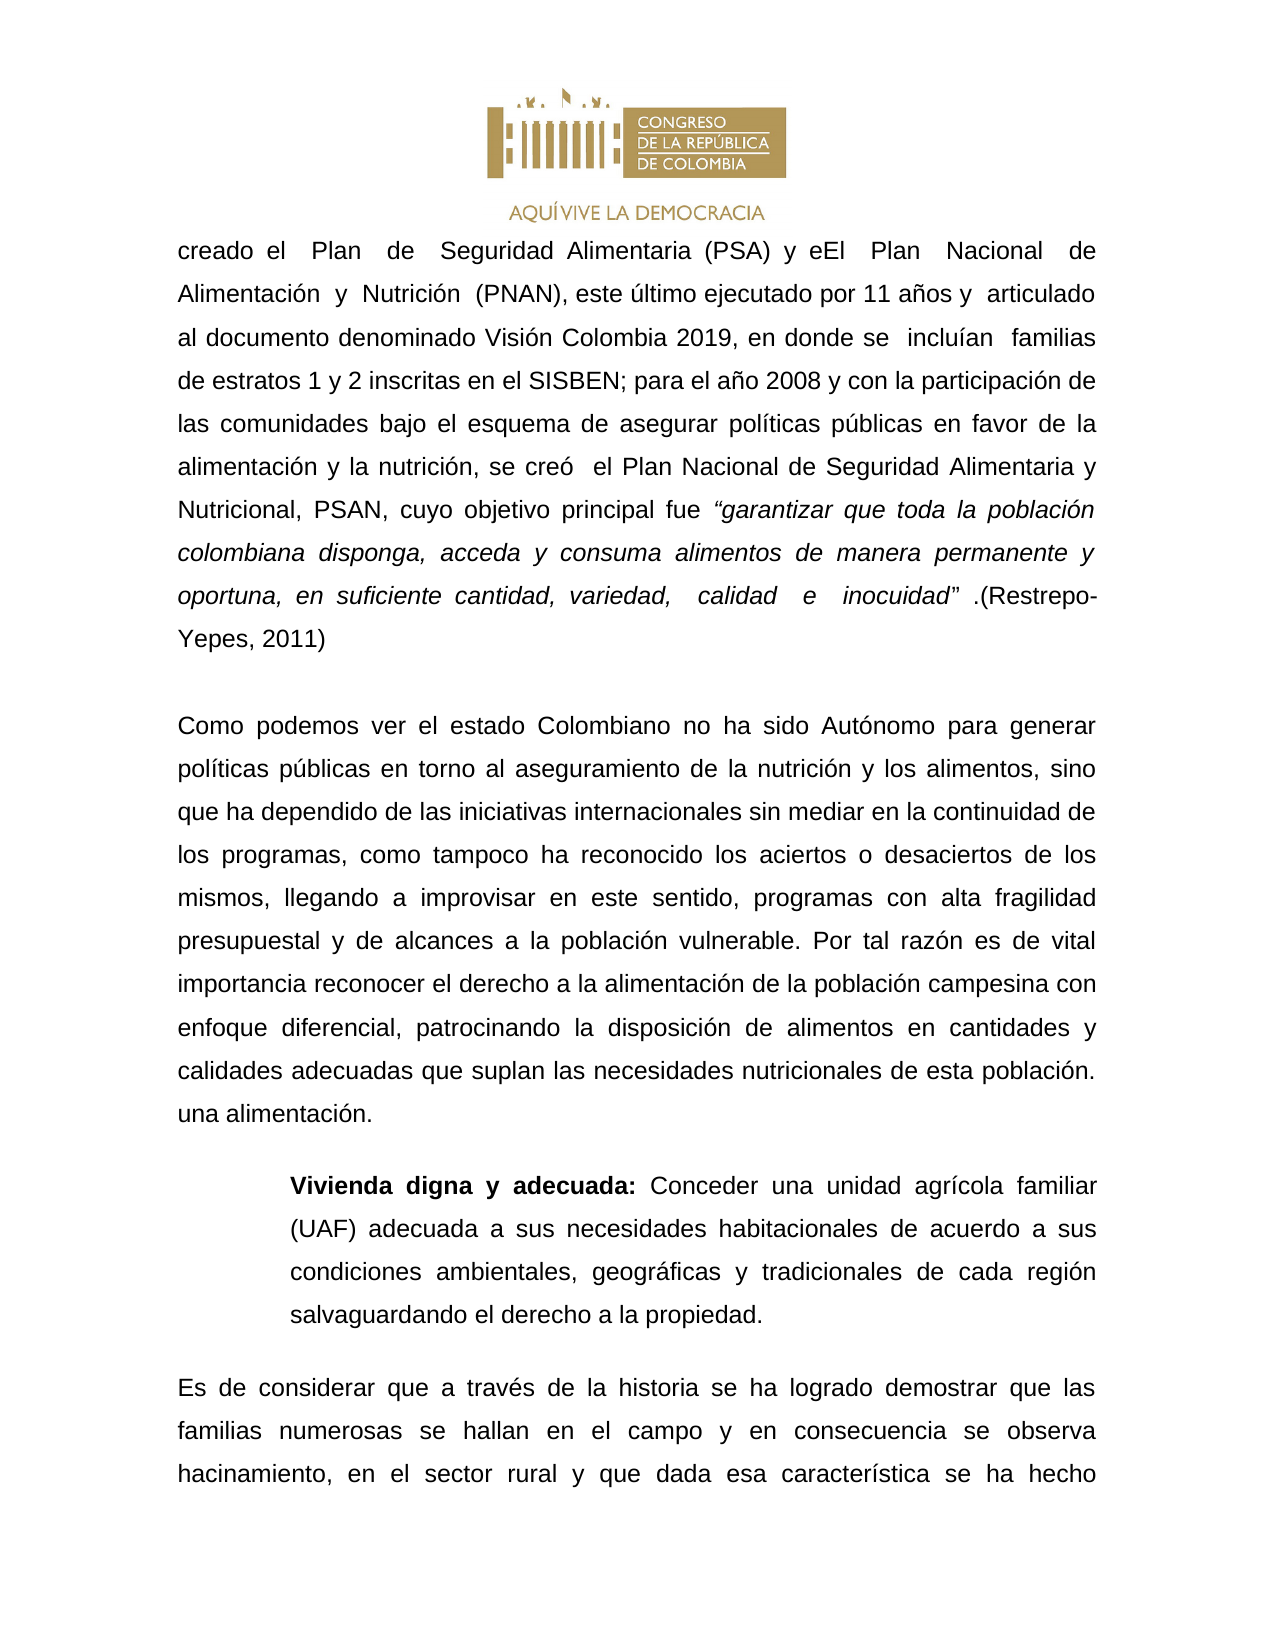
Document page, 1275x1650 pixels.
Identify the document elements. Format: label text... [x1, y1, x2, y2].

picture [482, 73, 793, 237]
text Vivienda digna y adecuada: Conceder una unidad agrícola familiar (UAF) adecuada a sus necesidades habitacionales de acuerdo a sus condiciones ambientales, geográficas y tradicionales de cada región salvaguardando el derecho a la propiedad. [290, 1171, 1098, 1329]
text Como podemos ver el estado Colombiano no ha sido Autónomo para generar políticas públicas en torno al aseguramiento de la nutrición y los alimentos, sino que ha dependido de las iniciativas internacionales sin mediar en la continuidad de los programas, como tampoco ha reconocido los aciertos o desaciertos de los mismos, llegando a improvisar en este sentido, programas con alta fragilidad presupuestal y de alcances a la población vulnerable. Por tal razón es de vital importancia reconocer el derecho a la alimentación de la población campesina con enfoque diferencial, patrocinando la disposición de alimentos en cantidades y calidades adecuadas que suplan las necesidades nutricionales de esta población. una alimentación. [177, 711, 1098, 1127]
